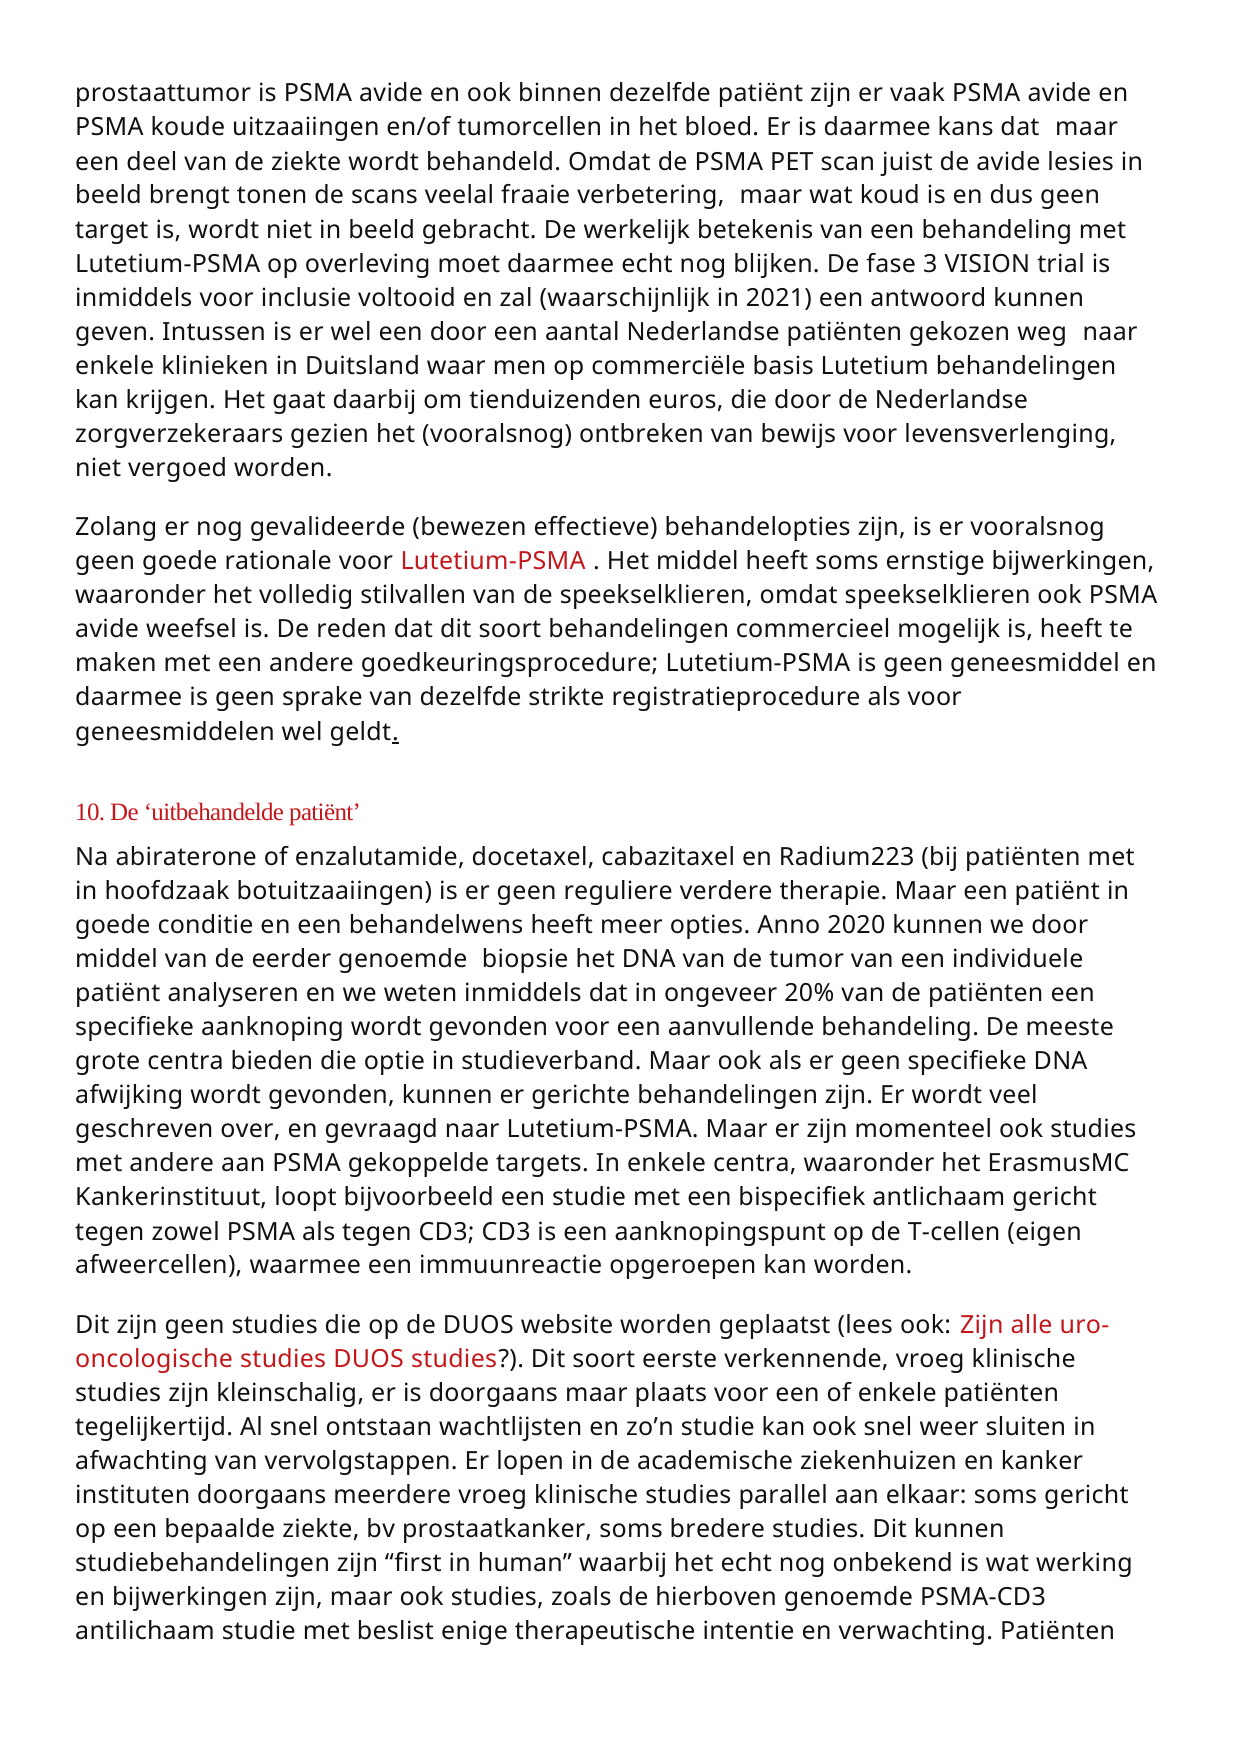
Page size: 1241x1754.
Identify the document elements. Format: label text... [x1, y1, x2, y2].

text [75, 1306, 1165, 1647]
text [75, 75, 1165, 484]
text Zolang er nog gevalideerde (bewezen effectieve) behandelopties zijn, is er vooralsnog geen goede rationale voor Lutetium-PSMA . Het middel heeft soms ernstige bijwerkingen, waaronder het volledig stilvallen van de speekselklieren, omdat speekselklieren ook PSMA avide weefsel is. De reden dat dit soort behandelingen commercieel mogelijk is, heeft te maken met een andere goedkeuringsprocedure; Lutetium-PSMA is geen geneesmiddel en daarmee is geen sprake van dezelfde strikte registratieprocedure als voor geneesmiddelen wel geldt. [75, 509, 1165, 747]
text Na abiraterone of enzalutamide, docetaxel, cabazitaxel en Radium223 (bij patiënten met in hoofdzaak botuitzaaiingen) is er geen reguliere verdere therapie. Maar een patiënt in goede conditie en een behandelwens heeft meer opties. Anno 2020 kunnen we door middel van de eerder genoemde biopsie het DNA van de tumor van een individuele patiënt analyseren en we weten inmiddels dat in ongeveer 20% van de patiënten een specifieke aanknoping wordt gevonden voor een aanvullende behandeling. De meeste grote centra bieden die optie in studieverband. Maar ook als er geen specifieke DNA afwijking wordt gevonden, kunnen er gerichte behandelingen zijn. Er wordt veel geschreven over, en gevraagd naar Lutetium-PSMA. Maar er zijn momenteel ook studies met andere aan PSMA gekoppelde targets. In enkele centra, waaronder het ErasmusMC Kankerinstituut, loopt bijvoorbeeld een studie met een bispecifiek antlichaam gericht tegen zowel PSMA als tegen CD3; CD3 is een aanknopingspunt op de T-cellen (eigen afweercellen), waarmee een immuunreactie opgeroepen kan worden. [75, 838, 1165, 1281]
text 10. De ‘uitbehandelde patiënt’ [75, 797, 1165, 826]
